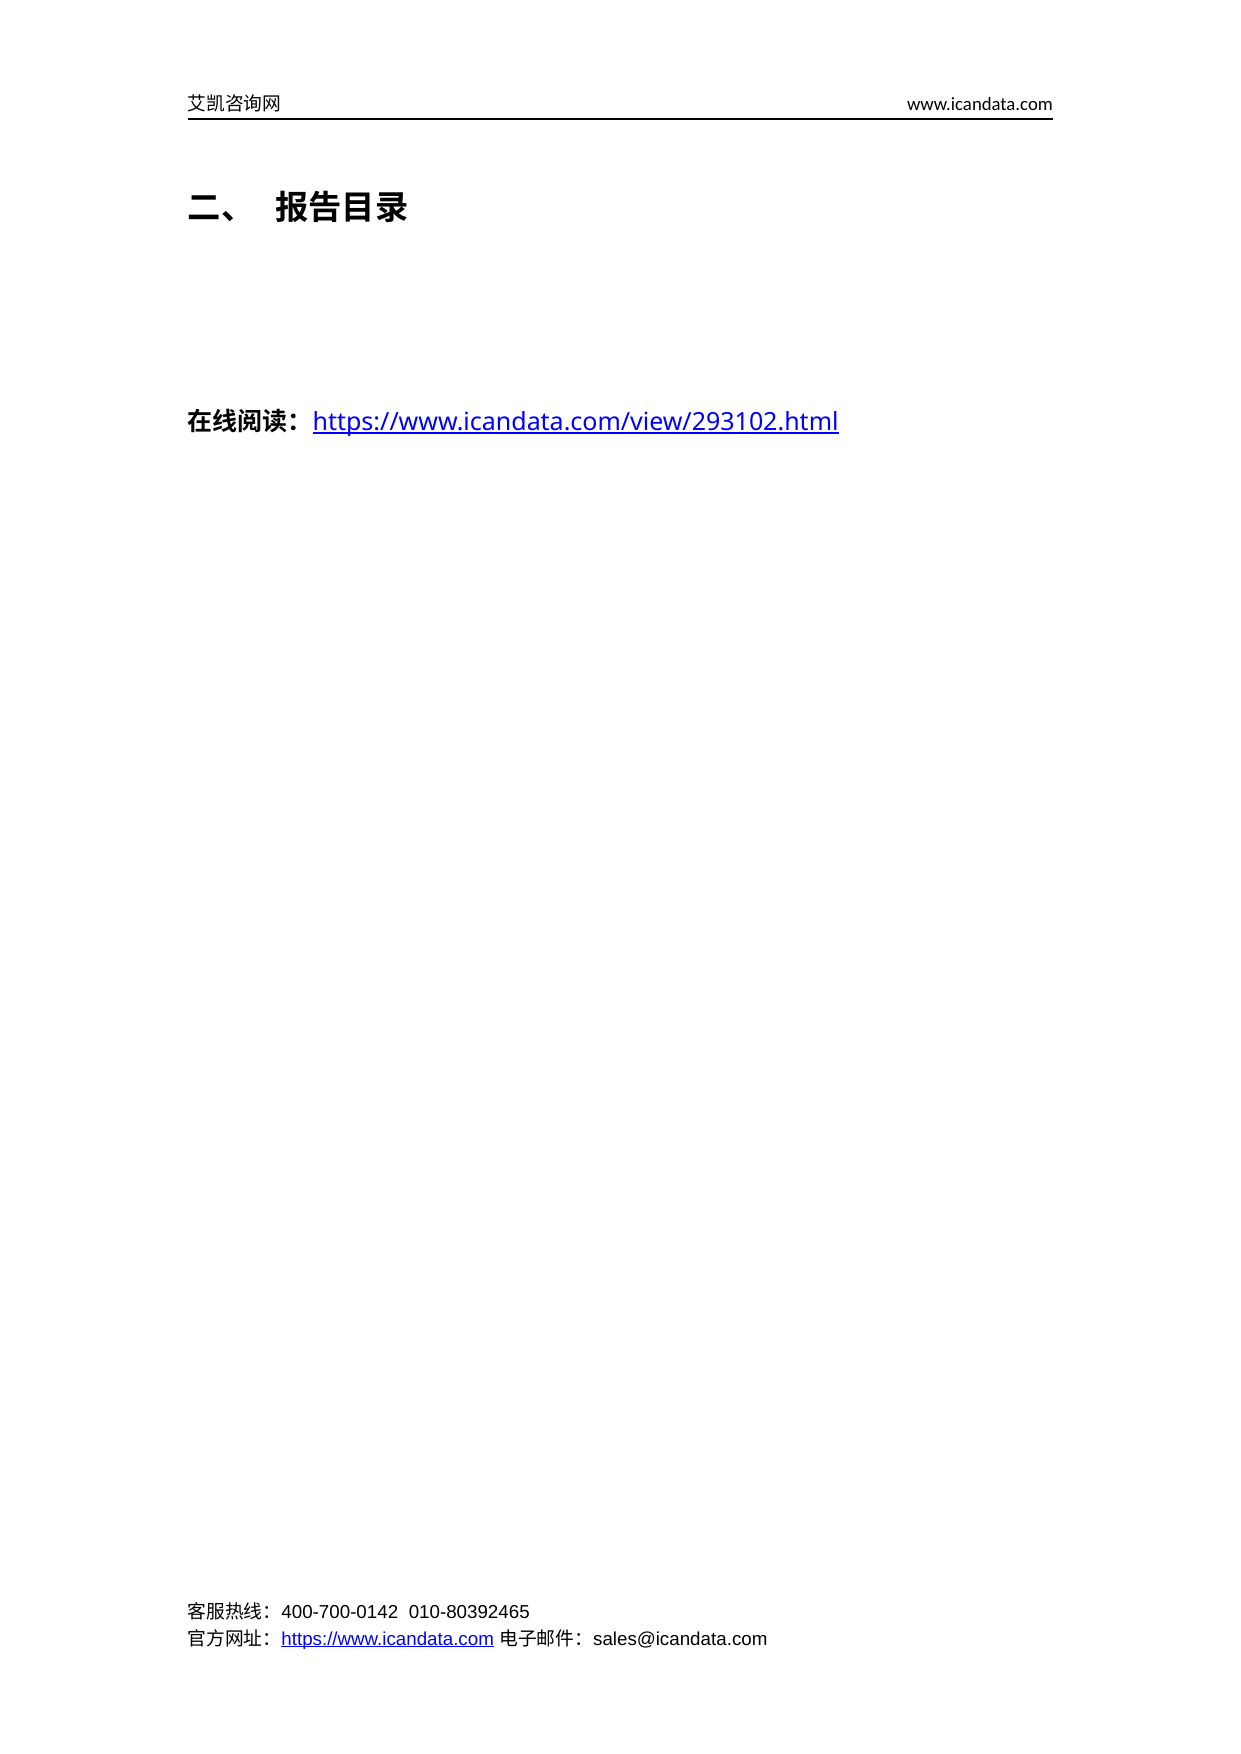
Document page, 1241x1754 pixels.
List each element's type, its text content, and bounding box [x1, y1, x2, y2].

subtitle 报告目录 [187, 172, 1053, 237]
text 在线阅读：https://www.icandata.com/view/293102.html [187, 387, 1053, 452]
